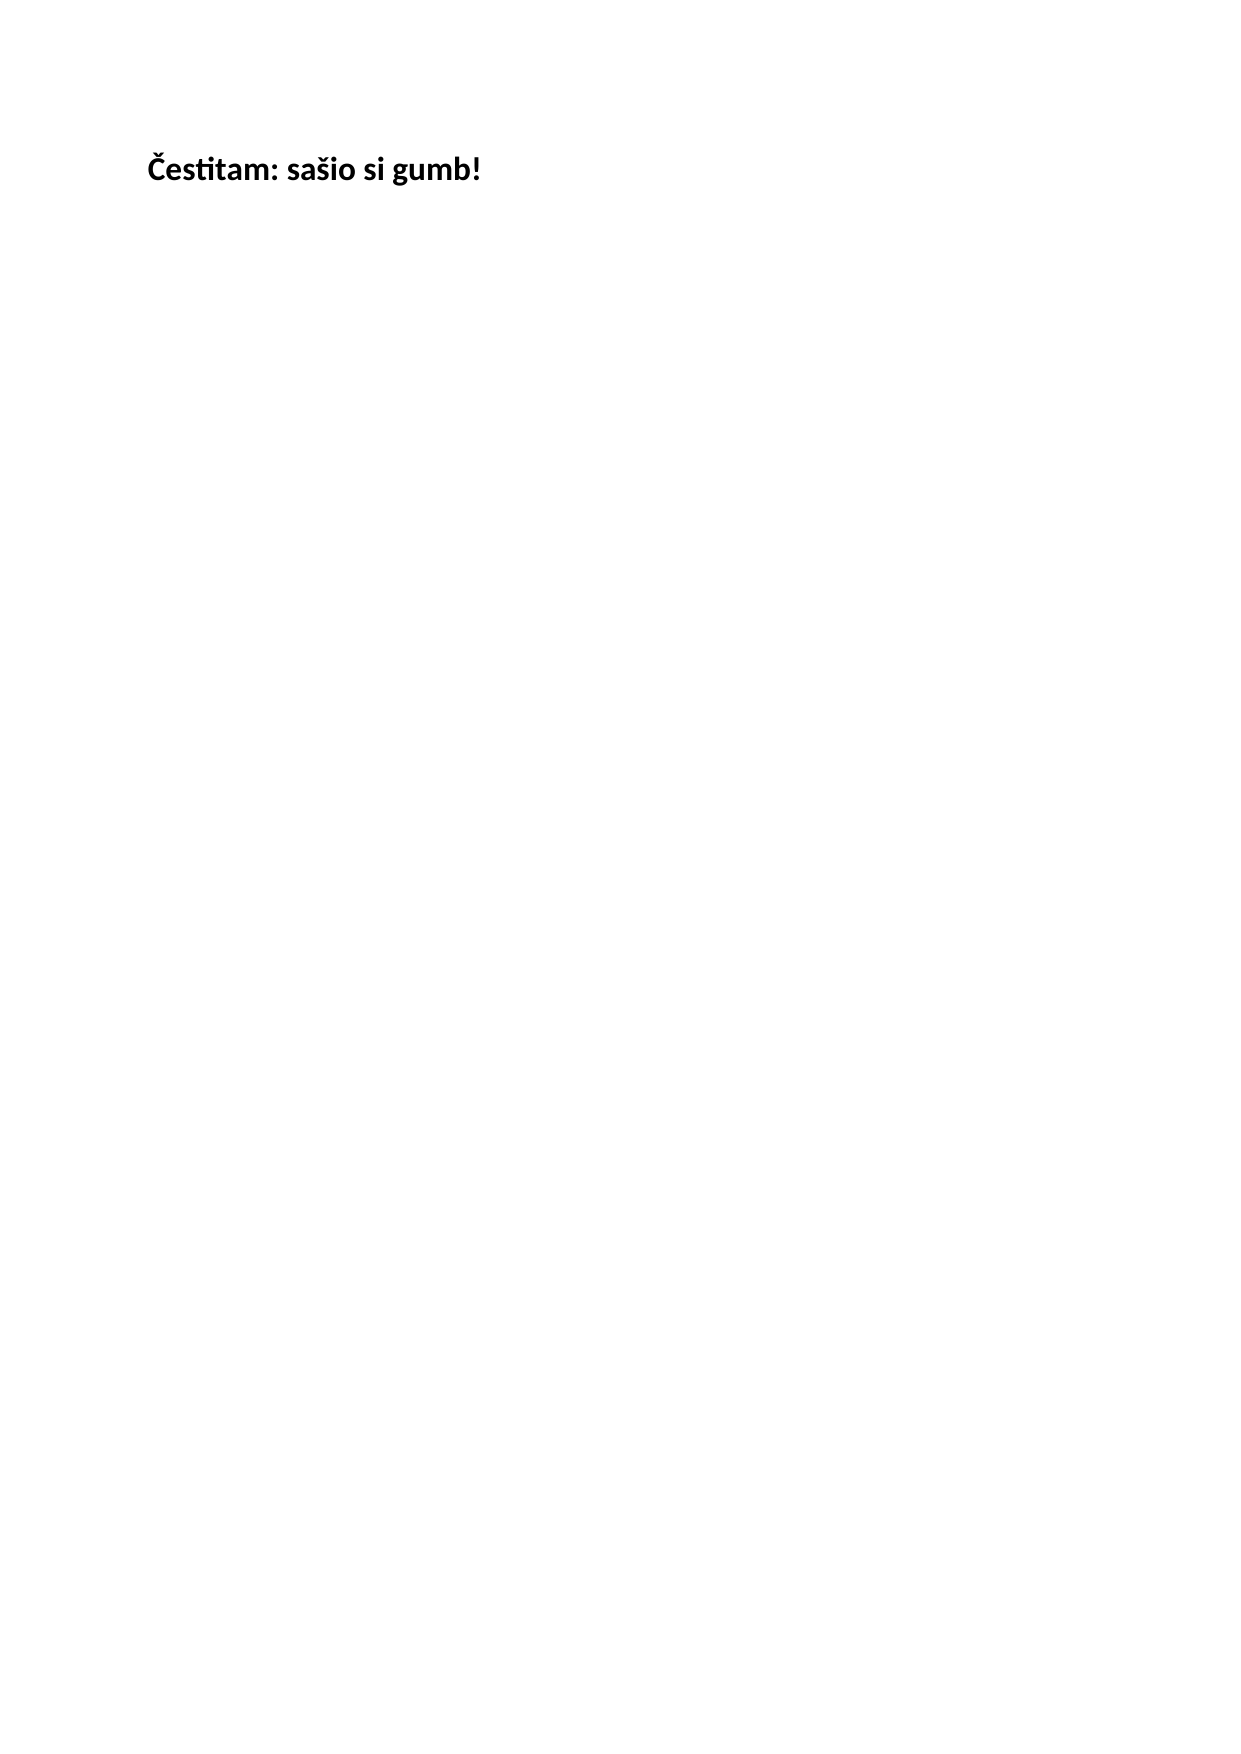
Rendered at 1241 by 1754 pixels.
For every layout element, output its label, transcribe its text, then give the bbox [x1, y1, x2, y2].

text Čestitam: sašio si gumb! [148, 148, 1093, 188]
